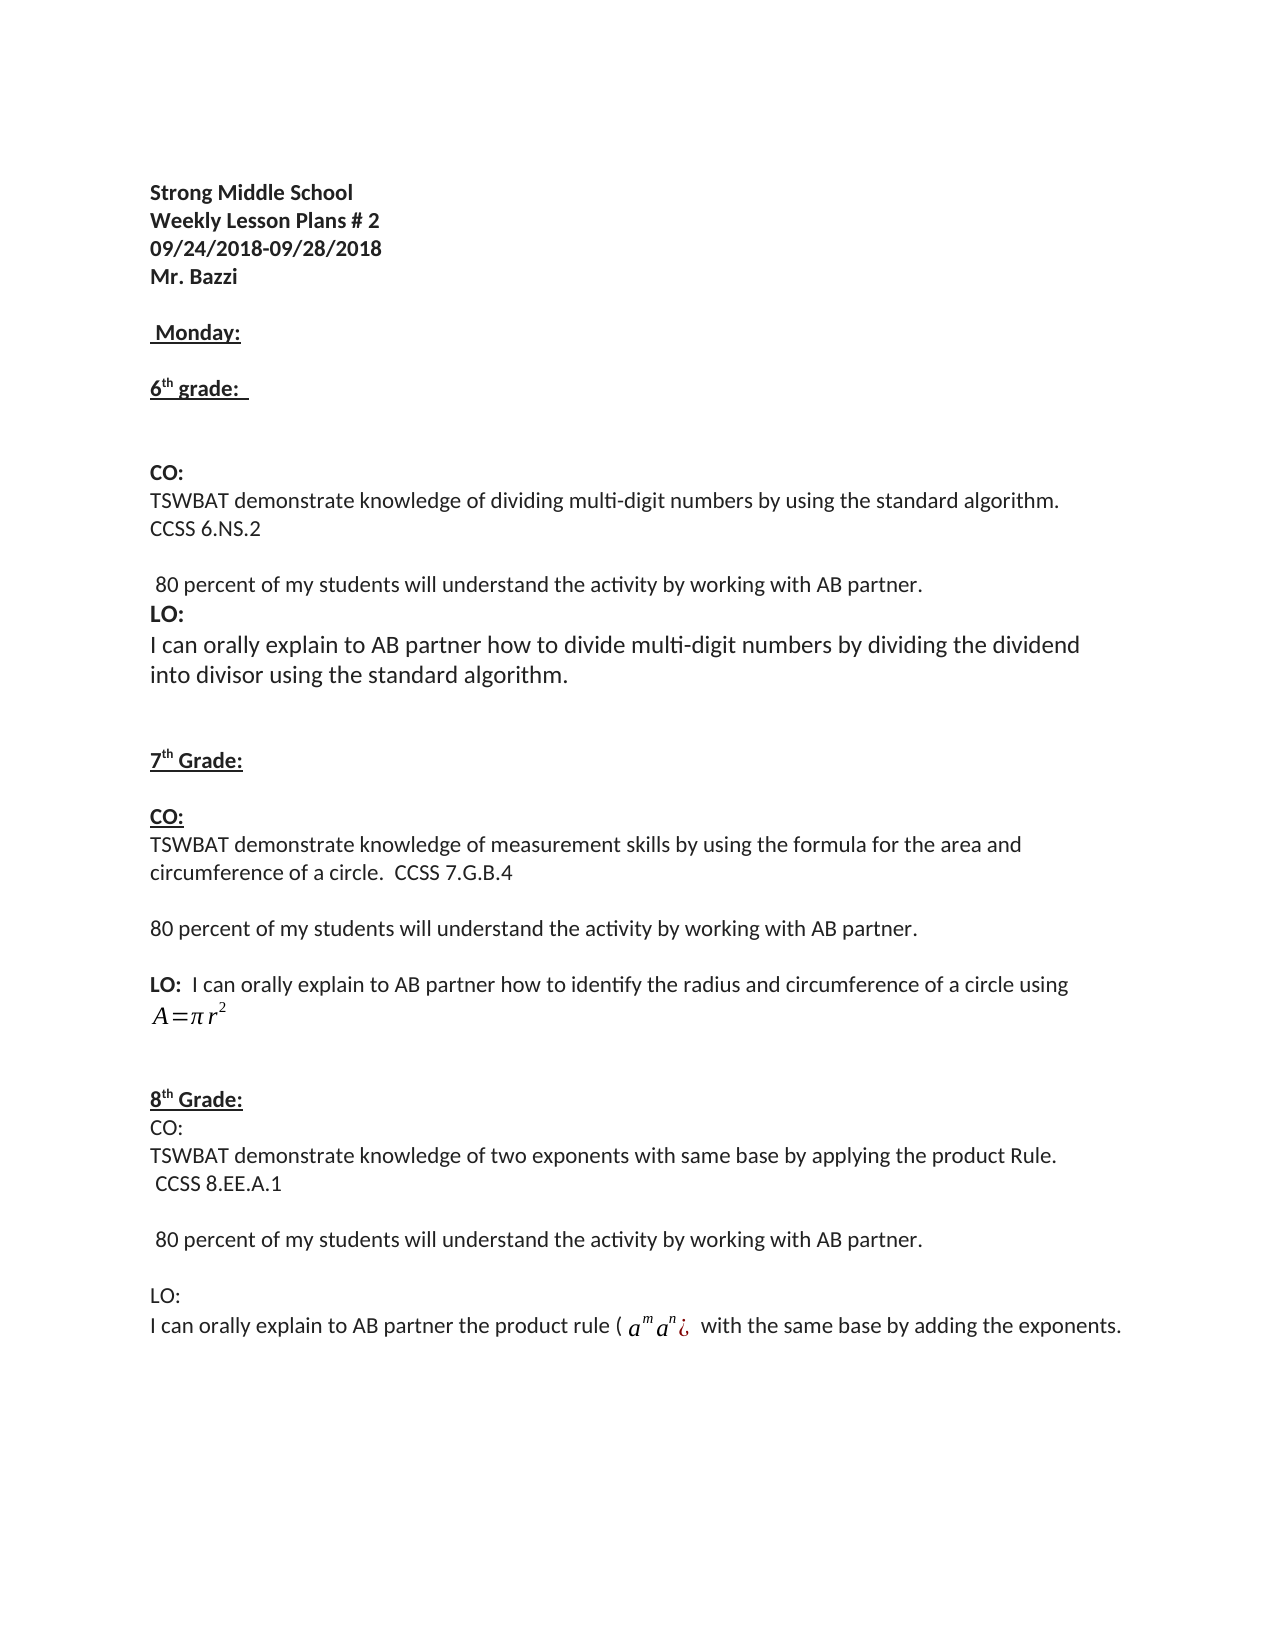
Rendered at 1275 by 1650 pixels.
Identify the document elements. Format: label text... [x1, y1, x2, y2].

text CO: [150, 802, 1125, 830]
text 8th Grade: [150, 1029, 1125, 1113]
text Weekly Lesson Plans # 2 [150, 206, 1125, 234]
text TSWBAT demonstrate knowledge of two exponents with same base by applying the product Rule. [150, 1141, 1125, 1169]
text 80 percent of my students will understand the activity by working with AB partner. [150, 1225, 1125, 1281]
text 80 percent of my students will understand the activity by working with AB partner. LO: [150, 570, 1125, 629]
text CCSS 6.NS.2 [150, 514, 1125, 542]
text 80 percent of my students will understand the activity by working with AB partner. [150, 914, 1125, 942]
text CO: [150, 1113, 1125, 1141]
text Strong Middle School [150, 178, 1125, 206]
text Mr. Bazzi [150, 262, 1125, 290]
text TSWBAT demonstrate knowledge of measurement skills by using the formula for the area and circumference of a circle. CCSS 7.G.B.4 [150, 830, 1125, 886]
text TSWBAT demonstrate knowledge of dividing multi-digit numbers by using the standard algorithm. [150, 486, 1125, 514]
text CCSS 8.EE.A.1 [150, 1169, 1125, 1197]
text 09/24/2018-09/28/2018 [150, 234, 1125, 262]
text Monday: [150, 318, 1125, 346]
text 6th grade: [150, 374, 1125, 402]
text LO: [150, 1281, 1125, 1309]
text 7th Grade: [150, 746, 1125, 774]
text I can orally explain to AB partner how to divide multi-digit numbers by dividing the dividend into divisor using the standard algorithm. [150, 629, 1125, 690]
text CO: [150, 458, 1125, 486]
text I can orally explain to AB partner the product rule ( with the same base by adding the exponents. [150, 1309, 1125, 1341]
text LO: I can orally explain to AB partner how to identify the radius and circumference of a circle using [150, 970, 1125, 1029]
